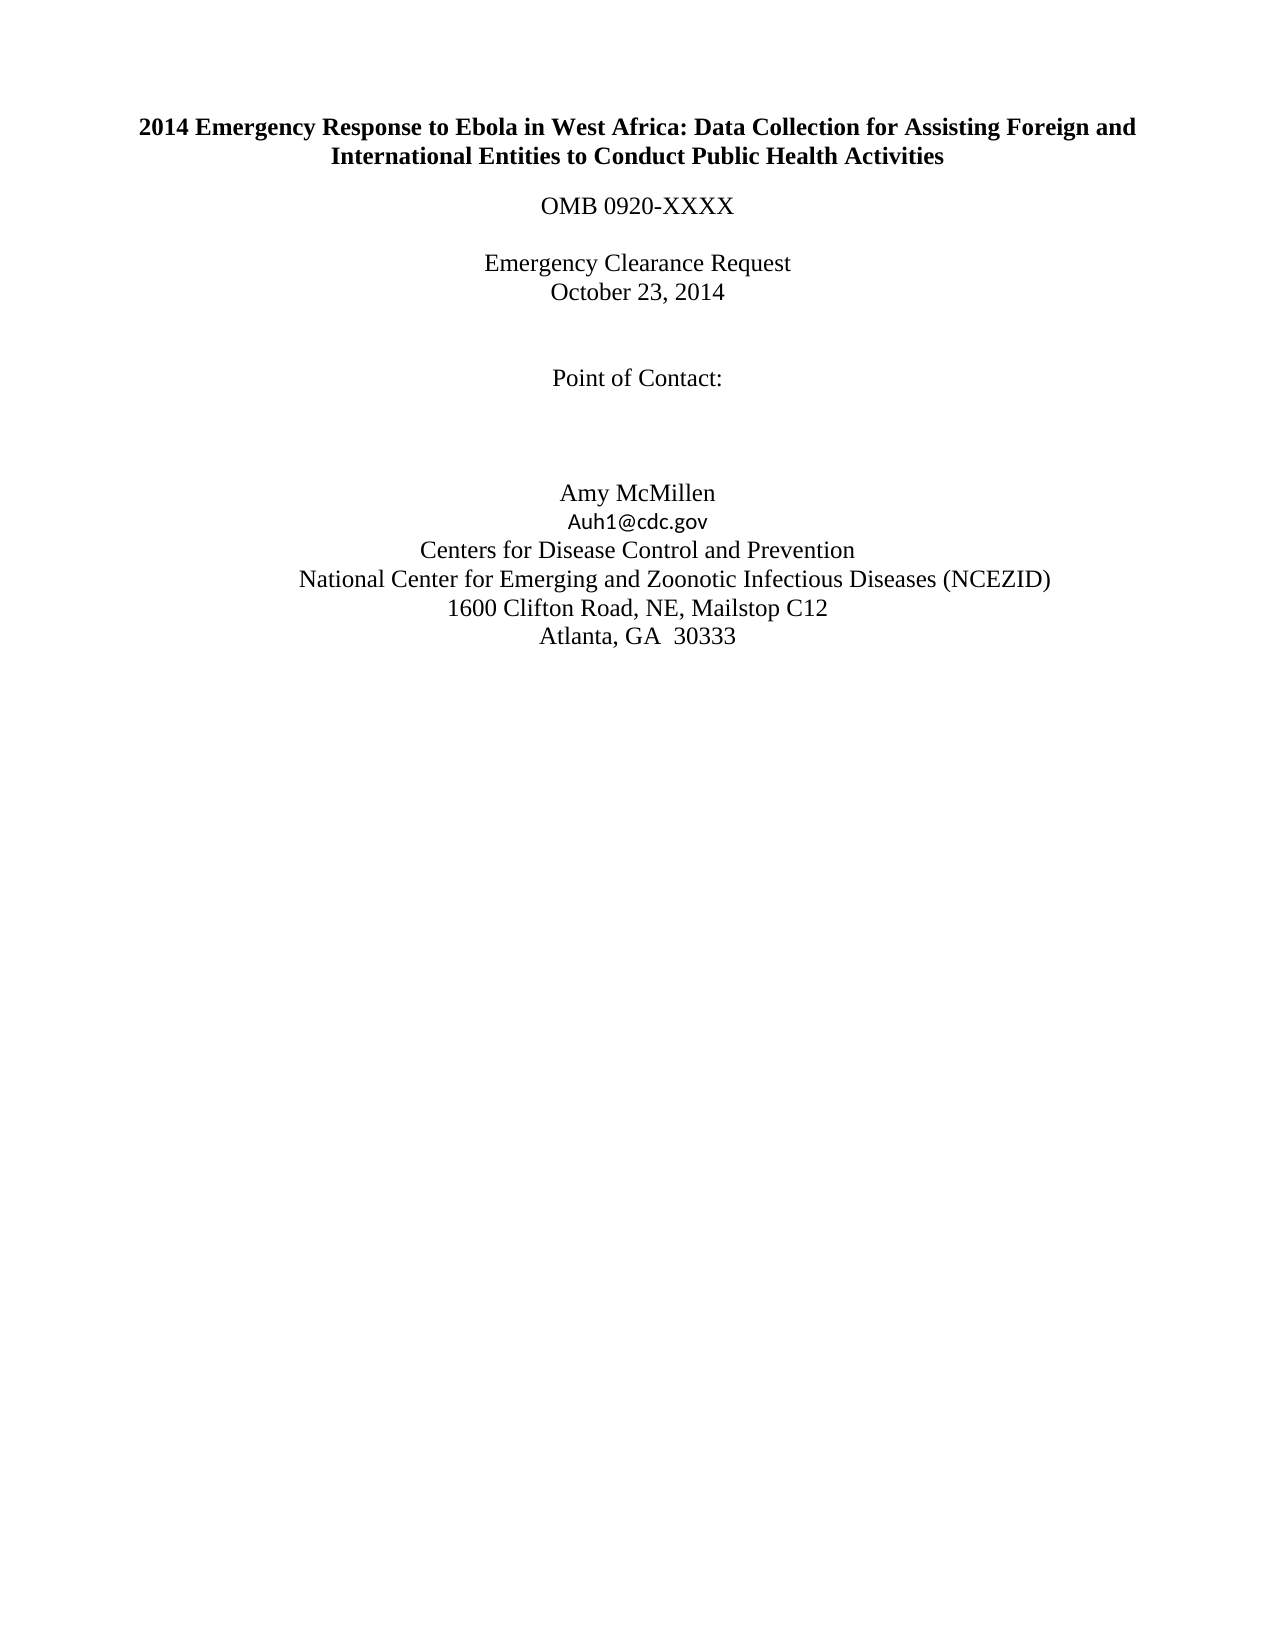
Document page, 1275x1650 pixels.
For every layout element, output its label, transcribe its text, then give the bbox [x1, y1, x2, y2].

text October 23, 2014 [112, 277, 1162, 306]
text 1600 Clifton Road, NE, Mailstop C12 [112, 593, 1162, 621]
text Amy McMillen [112, 478, 1162, 507]
text 2014 Emergency Response to Ebola in West Africa: Data Collection for Assisting Foreign and International Entities to Conduct Public Health Activities [112, 112, 1162, 170]
text Atlanta, GA 30333 [112, 621, 1162, 650]
text Auh1@cdc.gov [112, 507, 1162, 535]
text Centers for Disease Control and Prevention [112, 535, 1162, 564]
text Point of Contact: [112, 363, 1162, 392]
text OMB 0920-XXXX [112, 191, 1162, 219]
text Emergency Clearance Request [112, 248, 1162, 277]
text National Center for Emerging and Zoonotic Infectious Diseases (NCEZID) [112, 564, 1162, 593]
